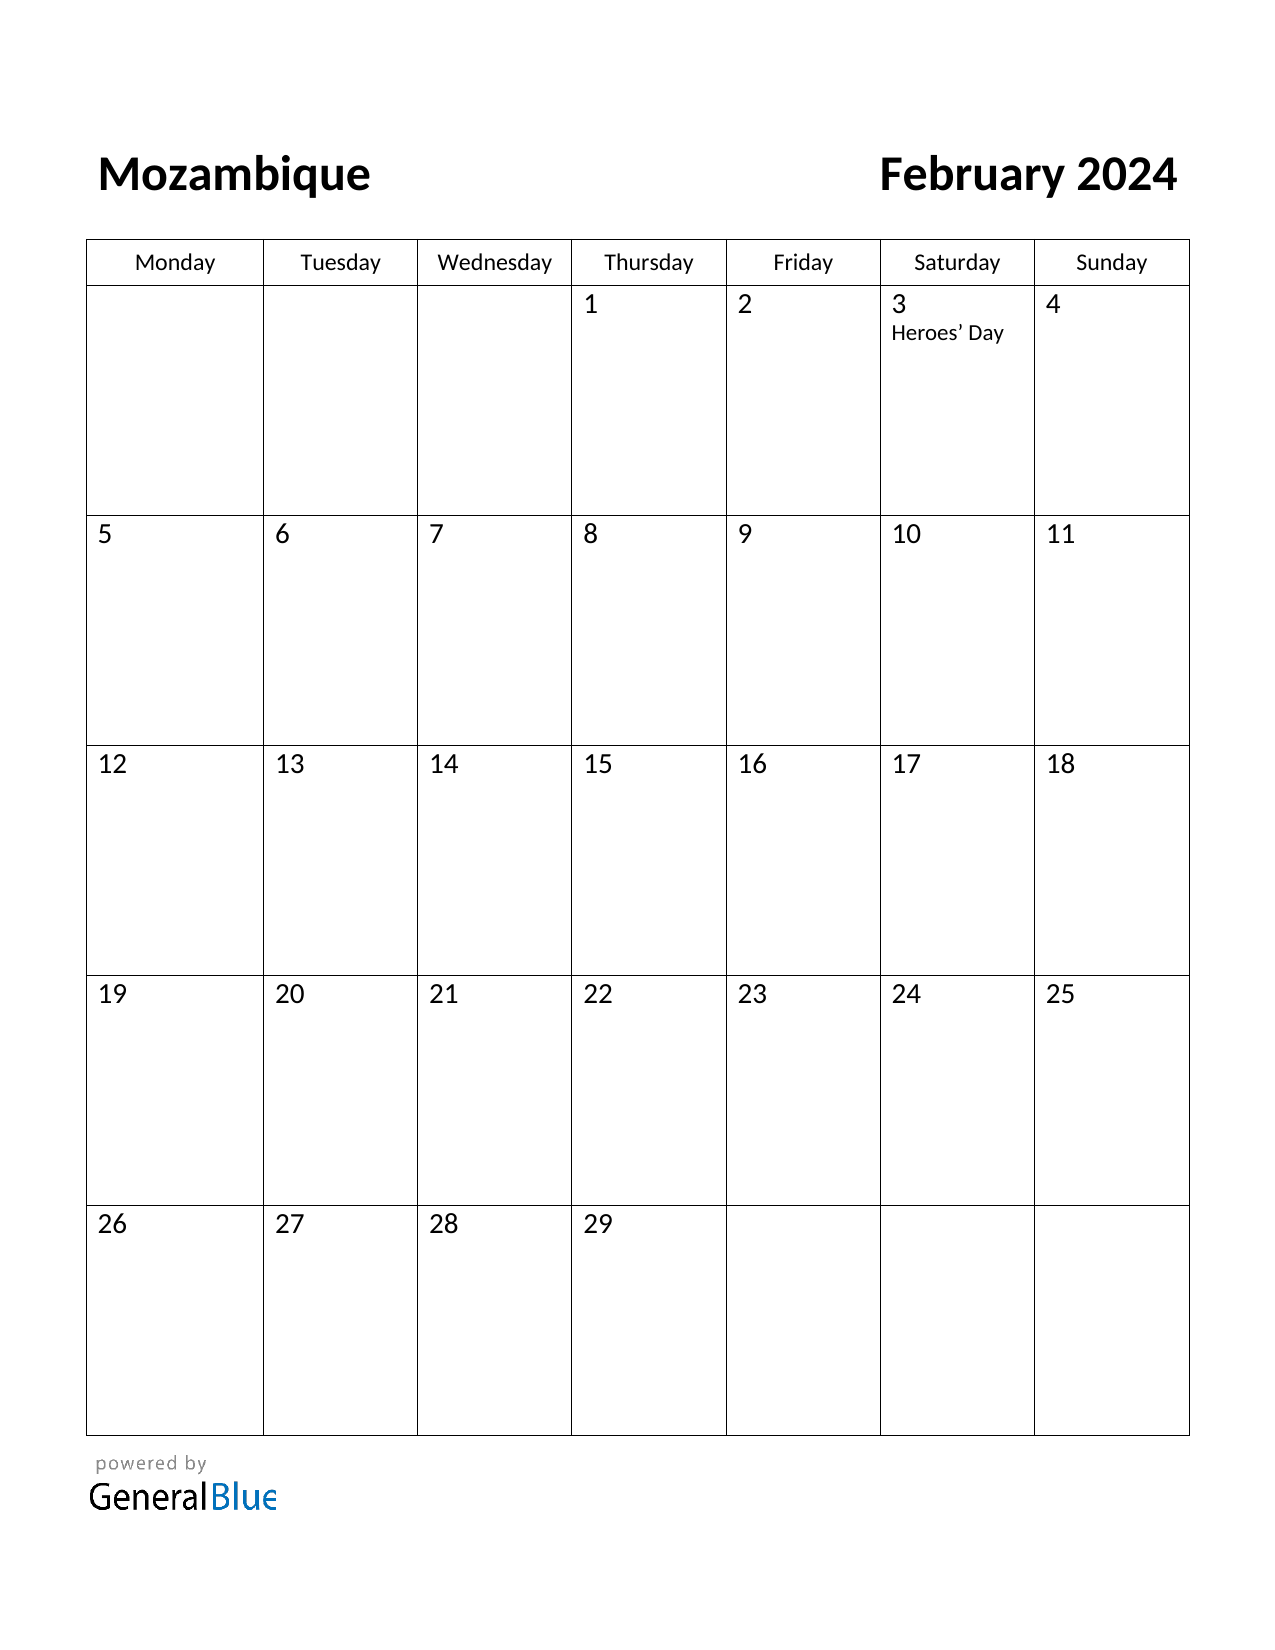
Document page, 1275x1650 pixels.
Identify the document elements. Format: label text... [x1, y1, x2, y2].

table_cell [1035, 1238, 1189, 1434]
table_cell Friday [727, 240, 880, 284]
table_cell 24 [881, 976, 1034, 1008]
table_cell [86, 1436, 1189, 1534]
table_cell [264, 318, 417, 514]
table_cell 19 [87, 976, 263, 1008]
table_cell [881, 1206, 1034, 1238]
table_cell [572, 778, 726, 974]
table_header February 2024 [572, 105, 1189, 239]
table_cell Thursday [572, 240, 726, 284]
table_cell [1035, 318, 1189, 514]
table_header Mozambique [86, 105, 572, 239]
table_cell 28 [418, 1206, 571, 1238]
table_cell 18 [1035, 746, 1189, 778]
table_cell [418, 1238, 571, 1434]
table_cell 3 [881, 286, 1034, 318]
table_cell 22 [572, 976, 726, 1008]
table_cell 8 [572, 516, 726, 548]
table_cell 1 [572, 286, 726, 318]
table_cell 7 [418, 516, 571, 548]
table_cell [87, 1238, 263, 1434]
table_cell [727, 1238, 880, 1434]
table_cell [881, 1008, 1034, 1204]
table_cell 10 [881, 516, 1034, 548]
table_cell 25 [1035, 976, 1189, 1008]
table_cell 14 [418, 746, 571, 778]
table_cell [418, 1008, 571, 1204]
table_cell 21 [418, 976, 571, 1008]
table_cell [264, 778, 417, 974]
table_cell Wednesday [418, 240, 571, 284]
table_cell [264, 1008, 417, 1204]
table_cell [87, 778, 263, 974]
table_cell 5 [87, 516, 263, 548]
table_cell [87, 548, 263, 744]
table_cell 27 [264, 1206, 417, 1238]
table_cell 26 [87, 1206, 263, 1238]
table_cell [418, 548, 571, 744]
table_cell [1035, 1008, 1189, 1204]
table_cell [881, 778, 1034, 974]
table_cell [727, 548, 880, 744]
table_cell [264, 286, 417, 318]
table_cell Monday [87, 240, 263, 284]
table_cell 16 [727, 746, 880, 778]
table_cell [727, 318, 880, 514]
table_cell 11 [1035, 516, 1189, 548]
table_cell 20 [264, 976, 417, 1008]
table_cell 2 [727, 286, 880, 318]
table_cell 13 [264, 746, 417, 778]
table_cell [727, 1008, 880, 1204]
table_cell 9 [727, 516, 880, 548]
table_cell [87, 318, 263, 514]
picture [88, 1452, 276, 1515]
table_cell [1035, 778, 1189, 974]
table_cell [572, 318, 726, 514]
table_cell 23 [727, 976, 880, 1008]
table_cell [418, 778, 571, 974]
table_cell 6 [264, 516, 417, 548]
table_cell 15 [572, 746, 726, 778]
table_cell [727, 1206, 880, 1238]
table_cell [881, 548, 1034, 744]
table_cell [881, 1238, 1034, 1434]
table_cell Saturday [881, 240, 1034, 284]
table_cell [264, 1238, 417, 1434]
table_cell 17 [881, 746, 1034, 778]
table_cell Sunday [1035, 240, 1189, 284]
table_cell [264, 548, 417, 744]
table_cell 12 [87, 746, 263, 778]
table_cell [87, 286, 263, 318]
table_cell [1035, 548, 1189, 744]
table_cell [87, 1008, 263, 1204]
table_cell [418, 318, 571, 514]
table_cell [572, 548, 726, 744]
table_cell 29 [572, 1206, 726, 1238]
table_cell [1035, 1206, 1189, 1238]
table_cell [572, 1238, 726, 1434]
table_cell Tuesday [264, 240, 417, 284]
table_cell 4 [1035, 286, 1189, 318]
table_cell [418, 286, 571, 318]
table_cell [572, 1008, 726, 1204]
table_cell Heroes’ Day [881, 318, 1034, 514]
table_cell [727, 778, 880, 974]
